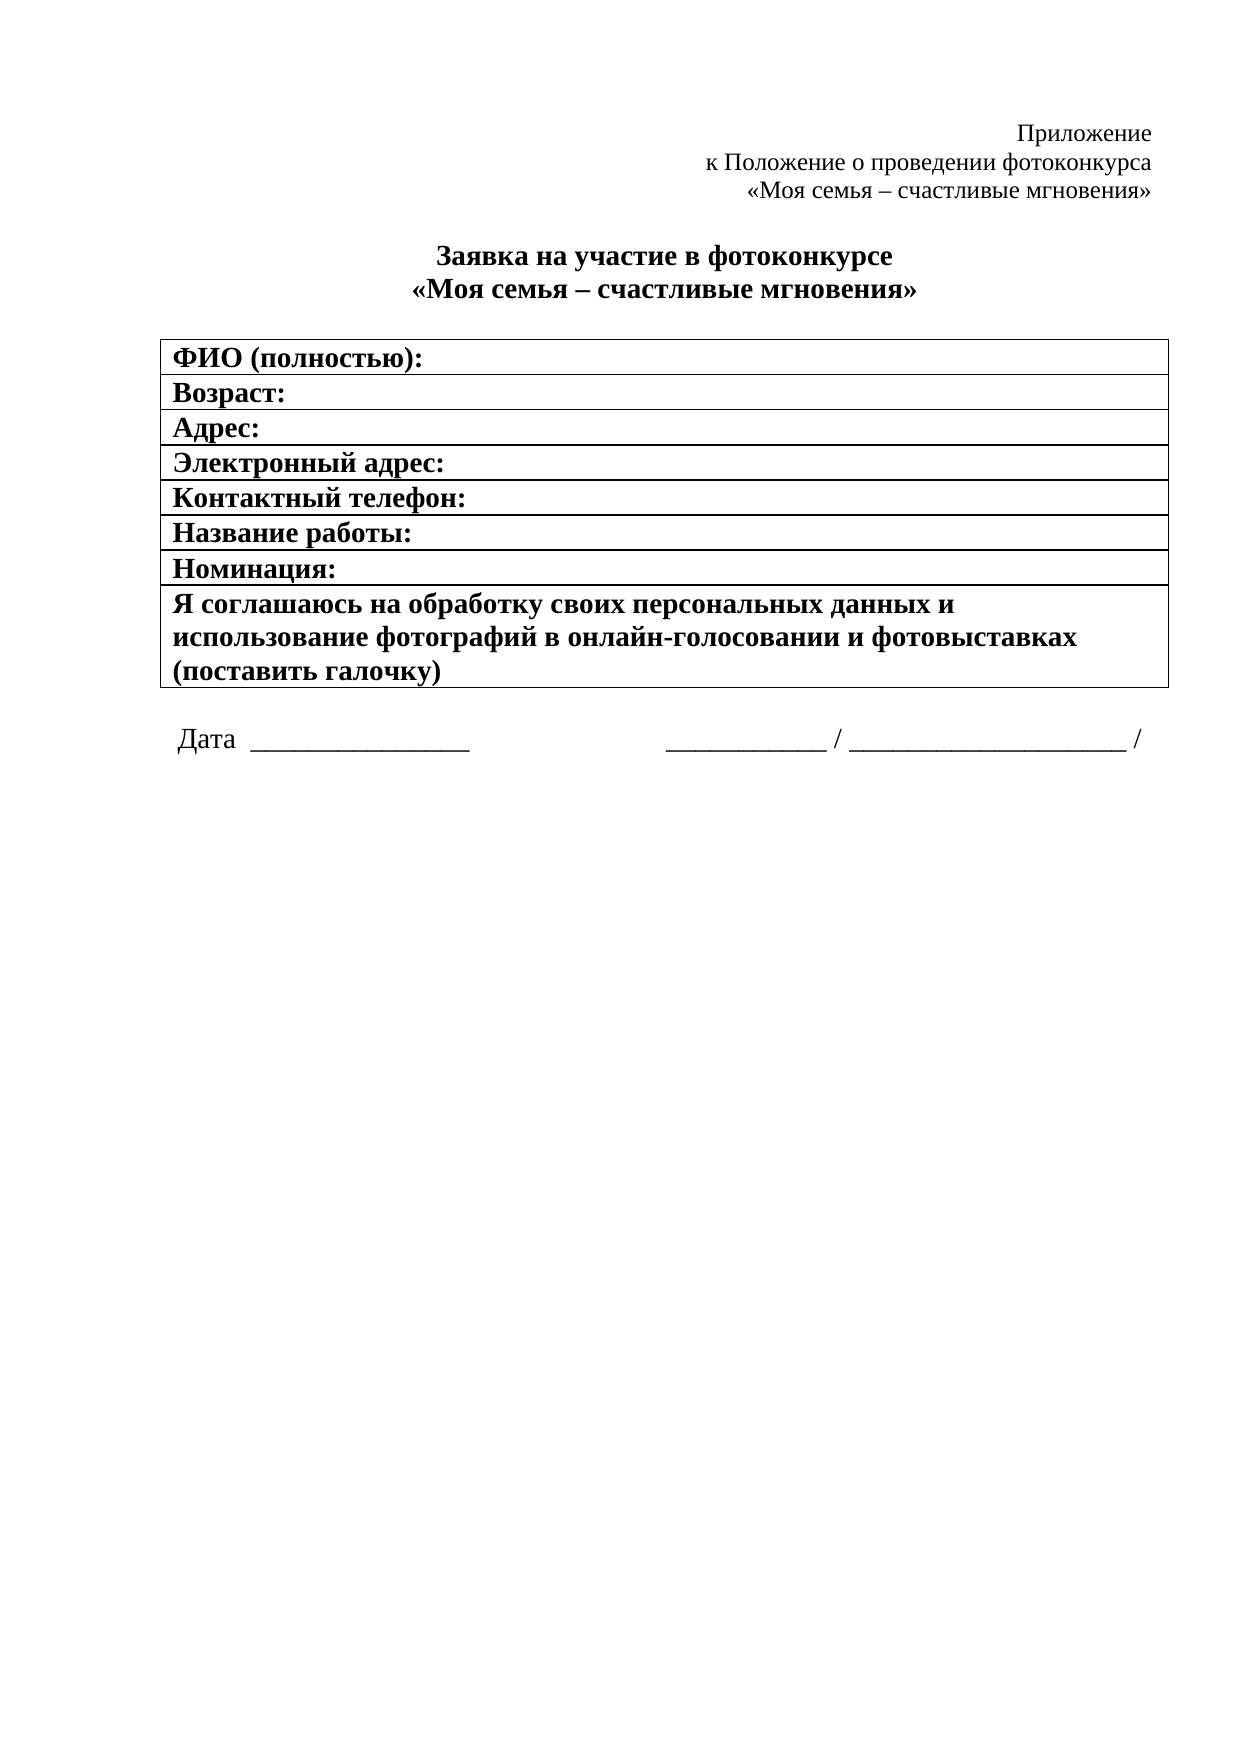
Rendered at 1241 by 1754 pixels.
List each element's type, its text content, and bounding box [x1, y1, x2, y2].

table_cell Возраст: [161, 375, 1168, 409]
table_cell Электронный адрес: [161, 446, 1168, 479]
table_cell Название работы: [161, 516, 1168, 549]
text к Положение о проведении фотоконкурса [177, 147, 1152, 176]
text «Моя семья – счастливые мгновения» [177, 176, 1152, 204]
text Приложение [177, 118, 1152, 147]
table_cell Я соглашаюсь на обработку своих персональных данных и использование фотографий в онлайн-голосовании и фотовыставках (поставить галочку) [161, 586, 1168, 686]
text Дата _______________ ___________ / ___________________ / [177, 722, 1152, 755]
table_cell Адрес: [161, 410, 1168, 444]
text Заявка на участие в фотоконкурсе [177, 238, 1152, 271]
table_header ФИО (полностью): [161, 340, 1168, 374]
table_cell Контактный телефон: [161, 481, 1168, 514]
table_cell Номинация: [161, 551, 1168, 584]
text «Моя семья – счастливые мгновения» [177, 271, 1152, 305]
